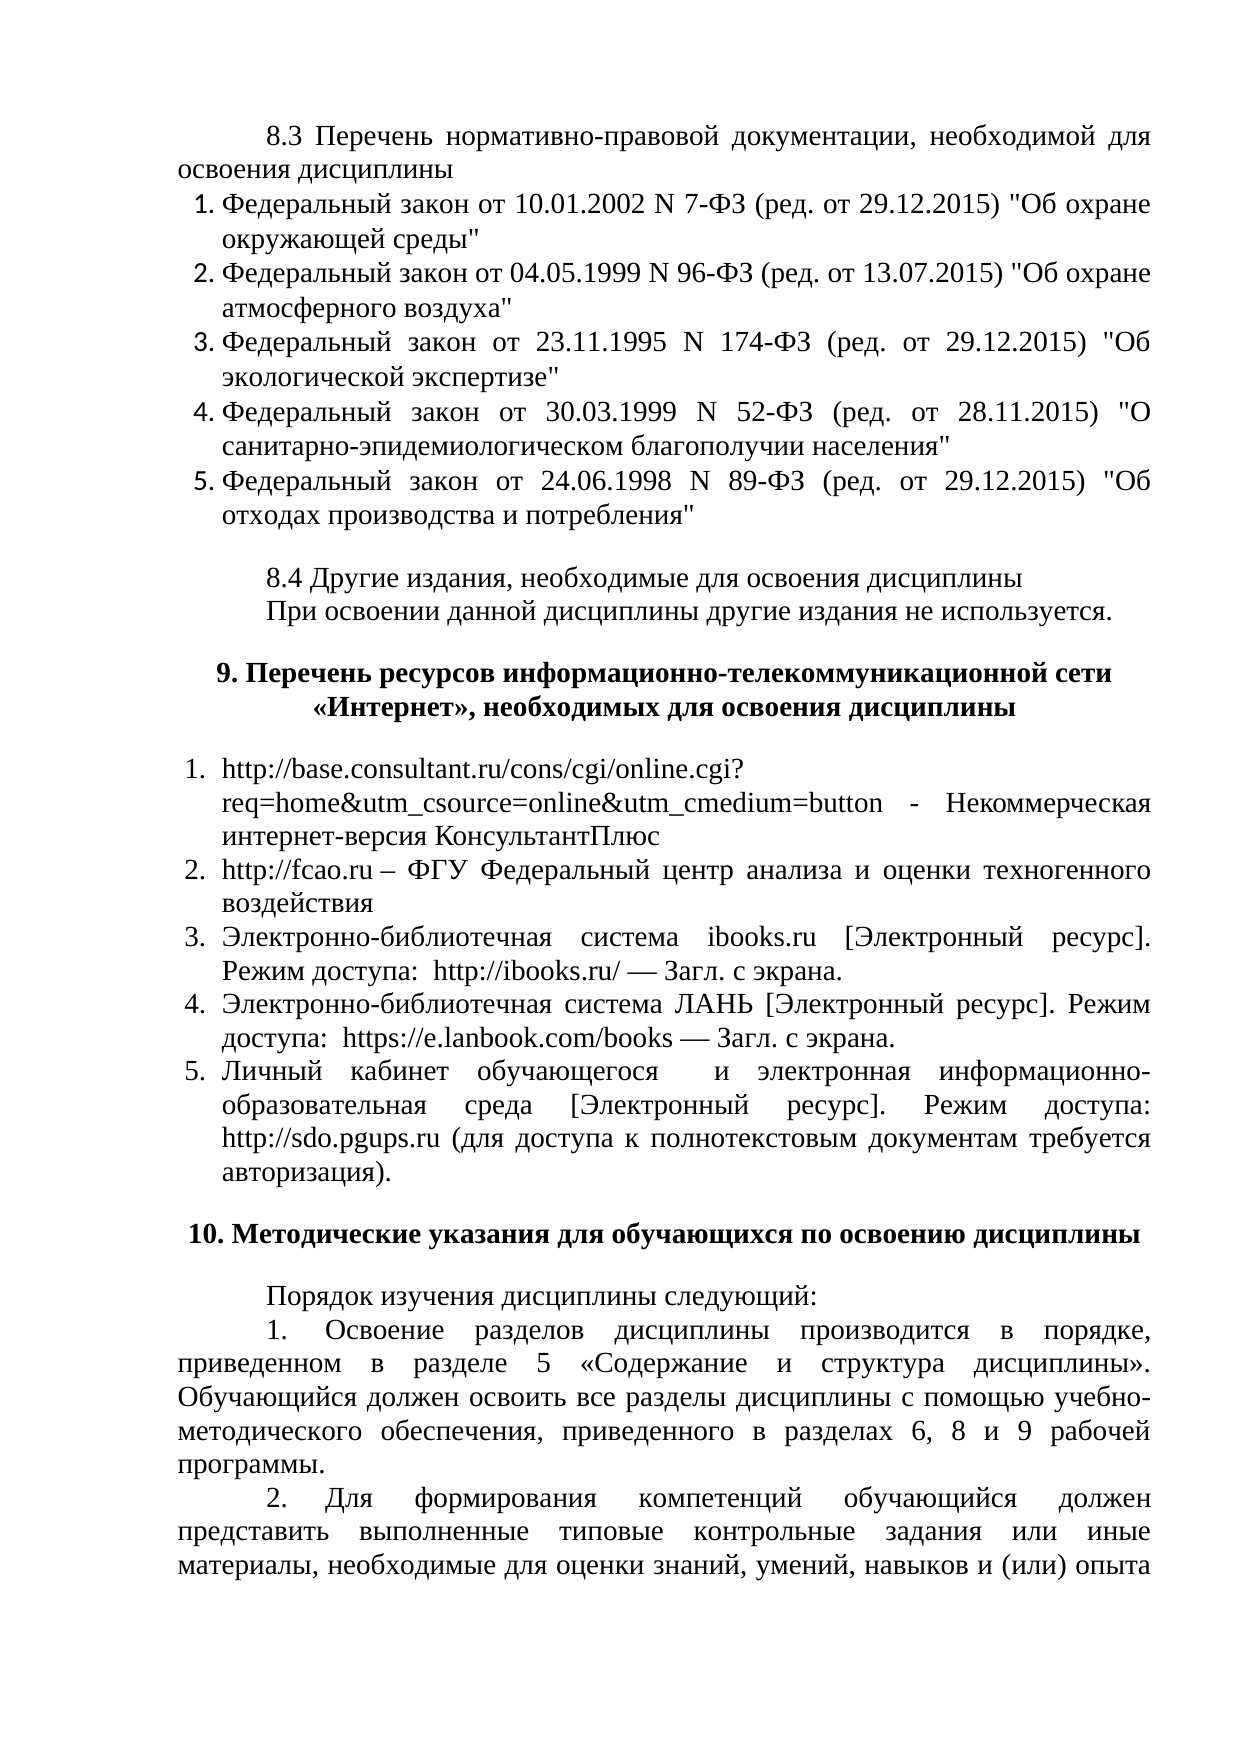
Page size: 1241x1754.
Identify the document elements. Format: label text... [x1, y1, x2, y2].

list Федеральный закон от 10.01.2002 N 7-ФЗ (ред. от 29.12.2015) "Об охране окружающей среды" [193, 185, 1152, 254]
text 10. Методические указания для обучающихся по освоению дисциплины [177, 1216, 1152, 1250]
list Электронно-библиотечная система ibooks.ru [Электронный ресурс]. Режим доступа: http://ibooks.ru/ — Загл. с экрана. [184, 919, 1152, 986]
text При освоении данной дисциплины другие издания не используется. [177, 593, 1152, 627]
subtitle http://base.consultant.ru/cons/cgi/online.cgi?req=home&utm_csource=online&utm_cmedium=button - Некоммерческая интернет-версия КонсультантПлюс [184, 751, 1152, 852]
list Федеральный закон от 23.11.1995 N 174-ФЗ (ред. от 29.12.2015) "Об экологической экспертизе" [193, 323, 1152, 393]
text 9. Перечень ресурсов информационно-телекоммуникационной сети «Интернет», необходимых для освоения дисциплины [177, 656, 1152, 723]
list Федеральный закон от 24.06.1998 N 89-ФЗ (ред. от 29.12.2015) "Об отходах производства и потребления" [193, 462, 1152, 531]
text 8.4 Другие издания, необходимые для освоения дисциплины [177, 560, 1152, 593]
list Федеральный закон от 30.03.1999 N 52-ФЗ (ред. от 28.11.2015) "О санитарно-эпидемиологическом благополучии населения" [193, 393, 1152, 462]
list Освоение разделов дисциплины производится в порядке, приведенном в разделе 5 «Содержание и структура дисциплины». Обучающийся должен освоить все разделы дисциплины с помощью учебно-методического обеспечения, приведенного в разделах 6, 8 и 9 рабочей программы. [177, 1312, 1152, 1480]
list Личный кабинет обучающегося и электронная информационно-образовательная среда [Электронный ресурс]. Режим доступа: http://sdo.pgups.ru (для доступа к полнотекстовым документам требуется авторизация). [184, 1053, 1152, 1187]
text Порядок изучения дисциплины следующий: [177, 1278, 1152, 1312]
text 8.3 Перечень нормативно-правовой документации, необходимой для освоения дисциплины [177, 118, 1152, 185]
list http://fcao.ru – ФГУ Федеральный центр анализа и оценки техногенного воздействия [184, 852, 1152, 919]
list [177, 1480, 1152, 1580]
list Электронно-библиотечная система ЛАНЬ [Электронный ресурс]. Режим доступа: https://e.lanbook.com/books — Загл. с экрана. [184, 986, 1152, 1053]
list Федеральный закон от 04.05.1999 N 96-ФЗ (ред. от 13.07.2015) "Об охране атмосферного воздуха" [193, 254, 1152, 323]
